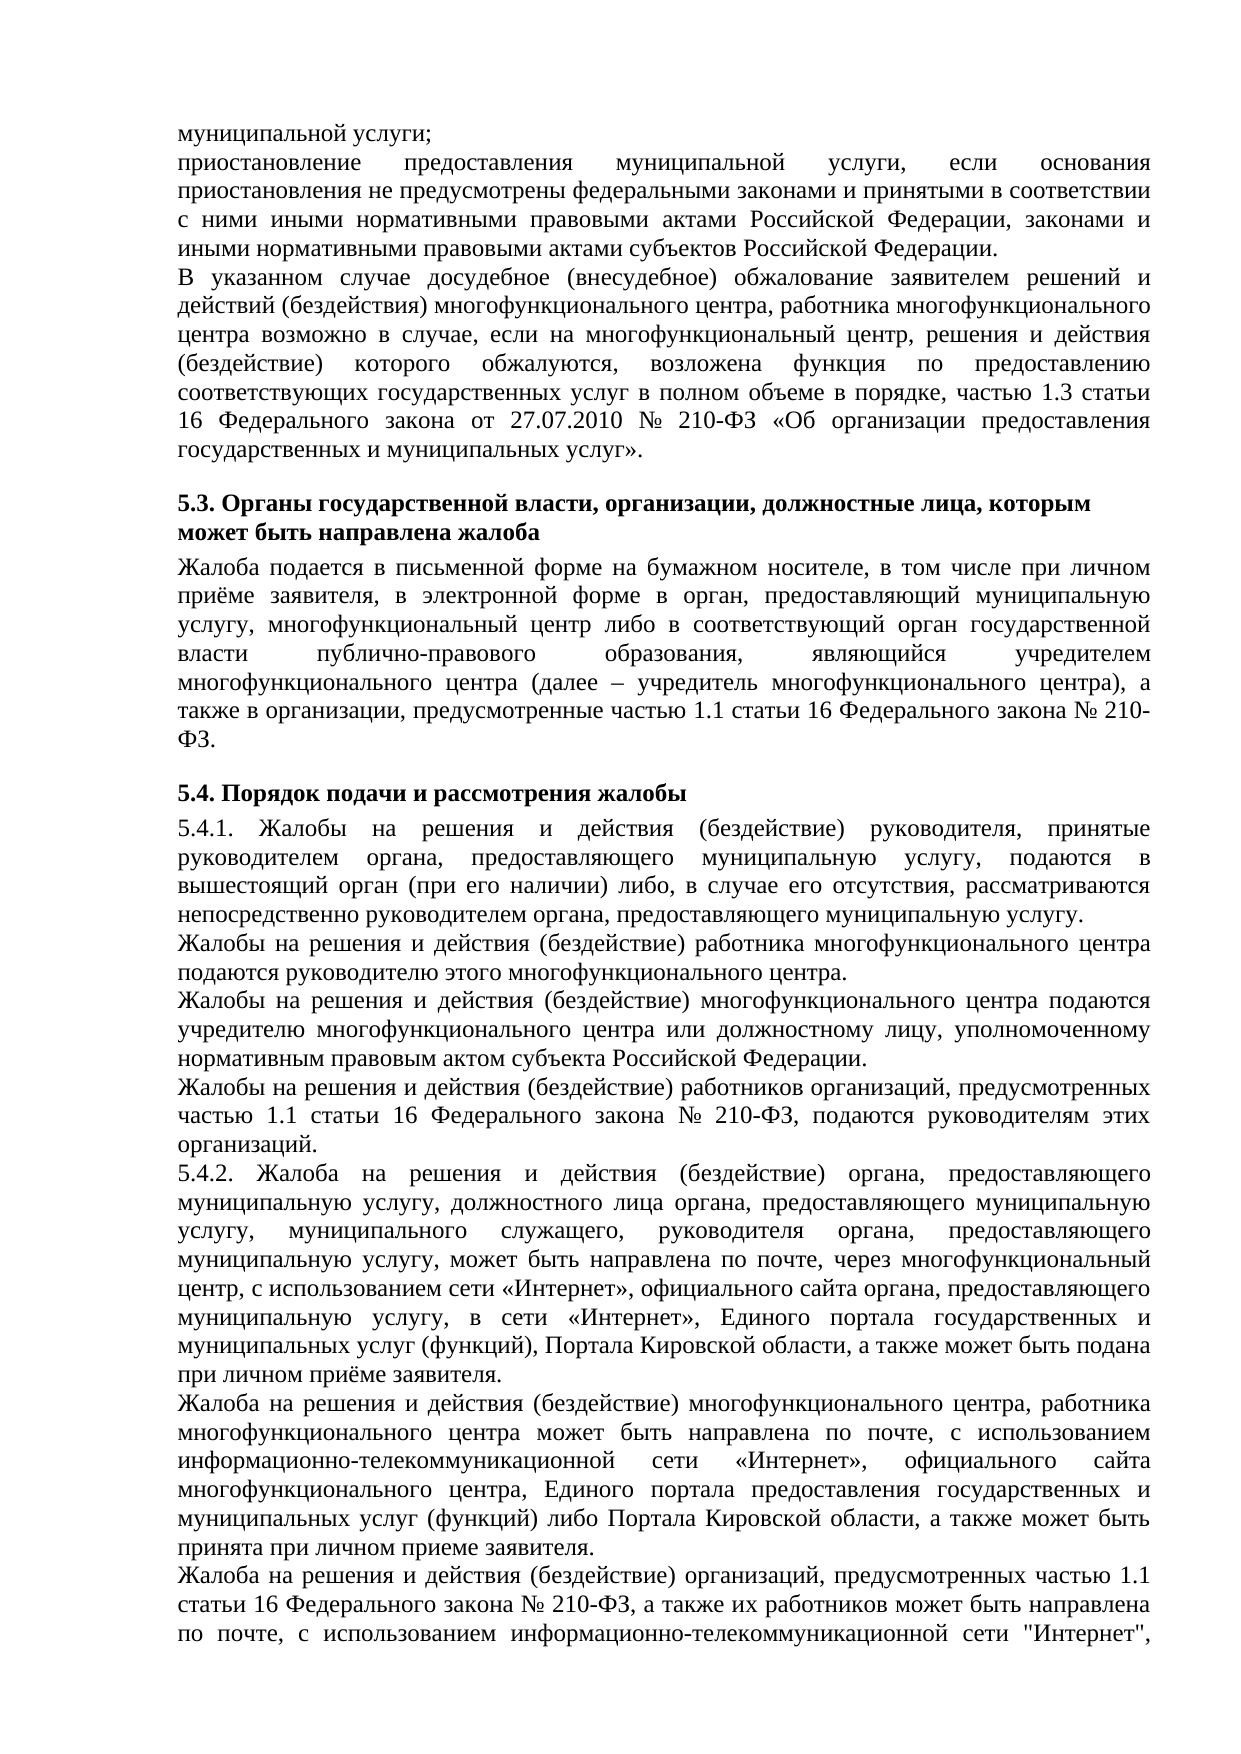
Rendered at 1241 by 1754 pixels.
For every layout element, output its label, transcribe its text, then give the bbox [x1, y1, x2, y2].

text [177, 1561, 1152, 1647]
text приостановление предоставления муниципальной услуги, если основания приостановления не предусмотрены федеральными законами и принятыми в соответствии с ними иными нормативными правовыми актами Российской Федерации, законами и иными нормативными правовыми актами субъектов Российской Федерации. [177, 147, 1152, 262]
text В указанном случае досудебное (внесудебное) обжалование заявителем решений и действий (бездействия) многофункционального центра, работника многофункционального центра возможно в случае, если на многофункциональный центр, решения и действия (бездействие) которого обжалуются, возложена функция по предоставлению соответствующих государственных услуг в полном объеме в порядке, частью 1.3 статьи 16 Федерального закона от 27.07.2010 № 210-ФЗ «Об организации предоставления государственных и муниципальных услуг». [177, 262, 1152, 463]
text Жалобы на решения и действия (бездействие) работников организаций, предусмотренных частью 1.1 статьи 16 Федерального закона № 210-ФЗ, подаются руководителям этих организаций. [177, 1072, 1152, 1158]
text 5.4.2. Жалоба на решения и действия (бездействие) органа, предоставляющего муниципальную услугу, должностного лица органа, предоставляющего муниципальную услугу, муниципального служащего, руководителя органа, предоставляющего муниципальную услугу, может быть направлена по почте, через многофункциональный центр, с использованием сети «Интернет», официального сайта органа, предоставляющего муниципальную услугу, в сети «Интернет», Единого портала государственных и муниципальных услуг (функций), Портала Кировской области, а также может быть подана при личном приёме заявителя. [177, 1158, 1152, 1388]
subtitle 5.4. Порядок подачи и рассмотрения жалобы [177, 778, 1152, 807]
subtitle 5.3. Органы государственной власти, организации, должностные лица, которым может быть направлена жалоба [177, 488, 1152, 546]
text Жалоба на решения и действия (бездействие) многофункционального центра, работника многофункционального центра может быть направлена по почте, с использованием информационно-телекоммуникационной сети «Интернет», официального сайта многофункционального центра, Единого портала предоставления государственных и муниципальных услуг (функций) либо Портала Кировской области, а также может быть принята при личном приеме заявителя. [177, 1388, 1152, 1561]
text 5.4.1. Жалобы на решения и действия (бездействие) руководителя, принятые руководителем органа, предоставляющего муниципальную услугу, подаются в вышестоящий орган (при его наличии) либо, в случае его отсутствия, рассматриваются непосредственно руководителем органа, предоставляющего муниципальную услугу. [177, 813, 1152, 928]
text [177, 118, 1152, 147]
text Жалобы на решения и действия (бездействие) работника многофункционального центра подаются руководителю этого многофункционального центра. [177, 928, 1152, 986]
text Жалоба подается в письменной форме на бумажном носителе, в том числе при личном приёме заявителя, в электронной форме в орган, предоставляющий муниципальную услугу, многофункциональный центр либо в соответствующий орган государственной власти публично-правового образования, являющийся учредителем многофункционального центра (далее – учредитель многофункционального центра), а также в организации, предусмотренные частью 1.1 статьи 16 Федерального закона № 210-ФЗ. [177, 552, 1152, 753]
text Жалобы на решения и действия (бездействие) многофункционального центра подаются учредителю многофункционального центра или должностному лицу, уполномоченному нормативным правовым актом субъекта Российской Федерации. [177, 986, 1152, 1072]
